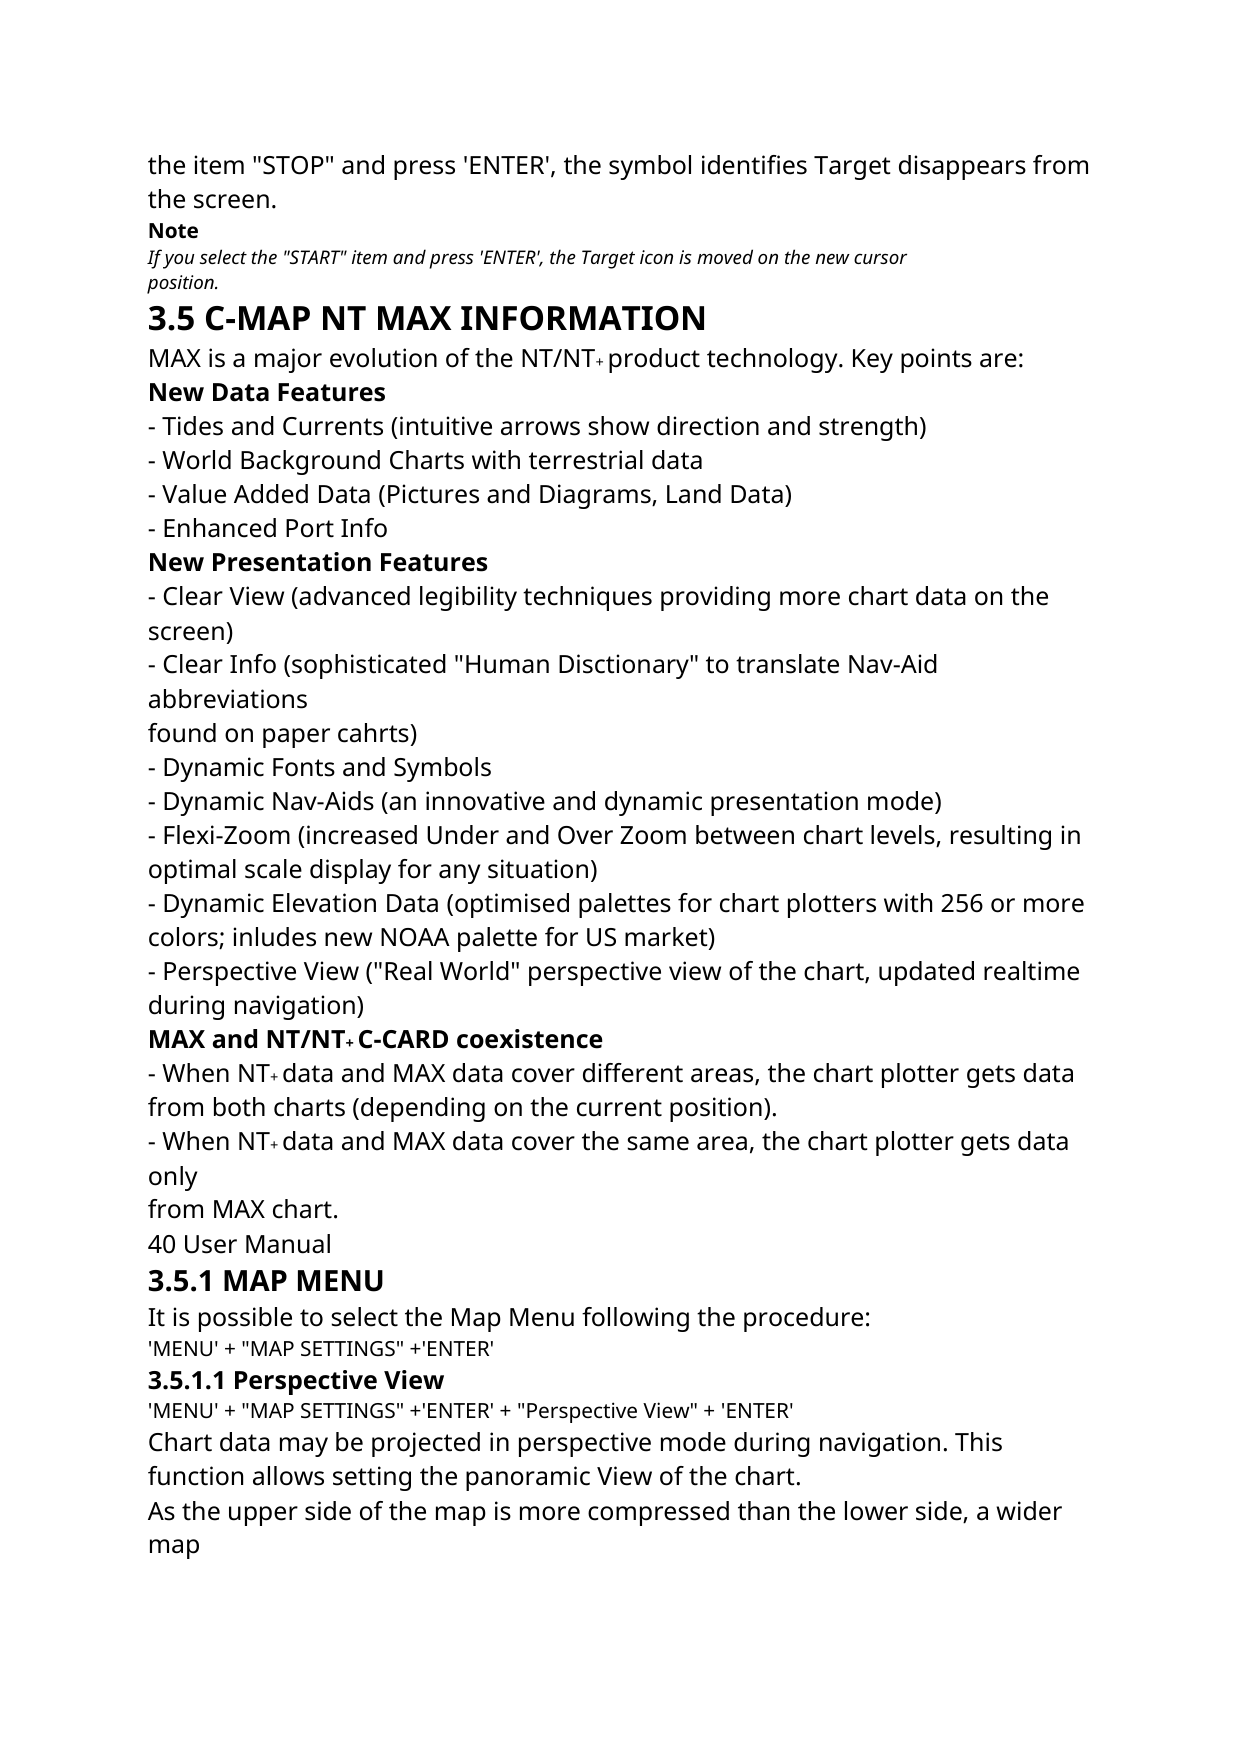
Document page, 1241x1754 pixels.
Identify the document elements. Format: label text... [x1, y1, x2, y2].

text 'MENU' + "MAP SETTINGS" +'ENTER' + "Perspective View" + 'ENTER' [148, 1397, 1093, 1425]
text Chart data may be projected in perspective mode during navigation. This [148, 1425, 1093, 1459]
text As the upper side of the map is more compressed than the lower side, a wider map [148, 1493, 1093, 1561]
text colors; inludes new NOAA palette for US market) [148, 920, 1093, 954]
text position. [148, 270, 1093, 295]
text MAX is a major evolution of the NT/NT+ product technology. Key points are: [148, 341, 1093, 375]
text function allows setting the panoramic View of the chart. [148, 1459, 1093, 1493]
text - Dynamic Nav-Aids (an innovative and dynamic presentation mode) [148, 783, 1093, 817]
text from both charts (depending on the current position). [148, 1090, 1093, 1124]
text - Perspective View ("Real World" perspective view of the chart, updated realtime [148, 954, 1093, 988]
text 40 User Manual [148, 1226, 1093, 1260]
text - Clear View (advanced legibility techniques providing more chart data on the screen) [148, 579, 1093, 647]
text Note [148, 216, 1093, 244]
text - Enhanced Port Info [148, 511, 1093, 545]
text optimal scale display for any situation) [148, 852, 1093, 886]
text New Presentation Features [148, 545, 1093, 579]
text - Value Added Data (Pictures and Diagrams, Land Data) [148, 477, 1093, 511]
text If you select the "START" item and press 'ENTER', the Target icon is moved on the new cursor [148, 244, 1093, 270]
text - Tides and Currents (intuitive arrows show direction and strength) [148, 409, 1093, 443]
text the screen. [148, 182, 1093, 216]
text - When NT+ data and MAX data cover the same area, the chart plotter gets data only [148, 1124, 1093, 1192]
text It is possible to select the Map Menu following the procedure: [148, 1300, 1093, 1334]
text from MAX chart. [148, 1192, 1093, 1226]
text found on paper cahrts) [148, 715, 1093, 749]
text during navigation) [148, 988, 1093, 1022]
text - Dynamic Elevation Data (optimised palettes for chart plotters with 256 or more [148, 886, 1093, 920]
text - Flexi-Zoom (increased Under and Over Zoom between chart levels, resulting in [148, 817, 1093, 852]
text - Dynamic Fonts and Symbols [148, 749, 1093, 783]
text - Clear Info (sophisticated "Human Disctionary" to translate Nav-Aid abbreviations [148, 647, 1093, 715]
text 3.5.1 MAP MENU [148, 1260, 1093, 1300]
text MAX and NT/NT+ C-CARD coexistence [148, 1022, 1093, 1056]
text 3.5.1.1 Perspective View [148, 1362, 1093, 1397]
text - World Background Charts with terrestrial data [148, 443, 1093, 477]
text New Data Features [148, 375, 1093, 409]
text 3.5 C-MAP NT MAX INFORMATION [148, 295, 1093, 341]
text 'MENU' + "MAP SETTINGS" +'ENTER' [148, 1334, 1093, 1362]
text - When NT+ data and MAX data cover different areas, the chart plotter gets data [148, 1056, 1093, 1090]
text the item "STOP" and press 'ENTER', the symbol identifies Target disappears from [148, 148, 1093, 182]
